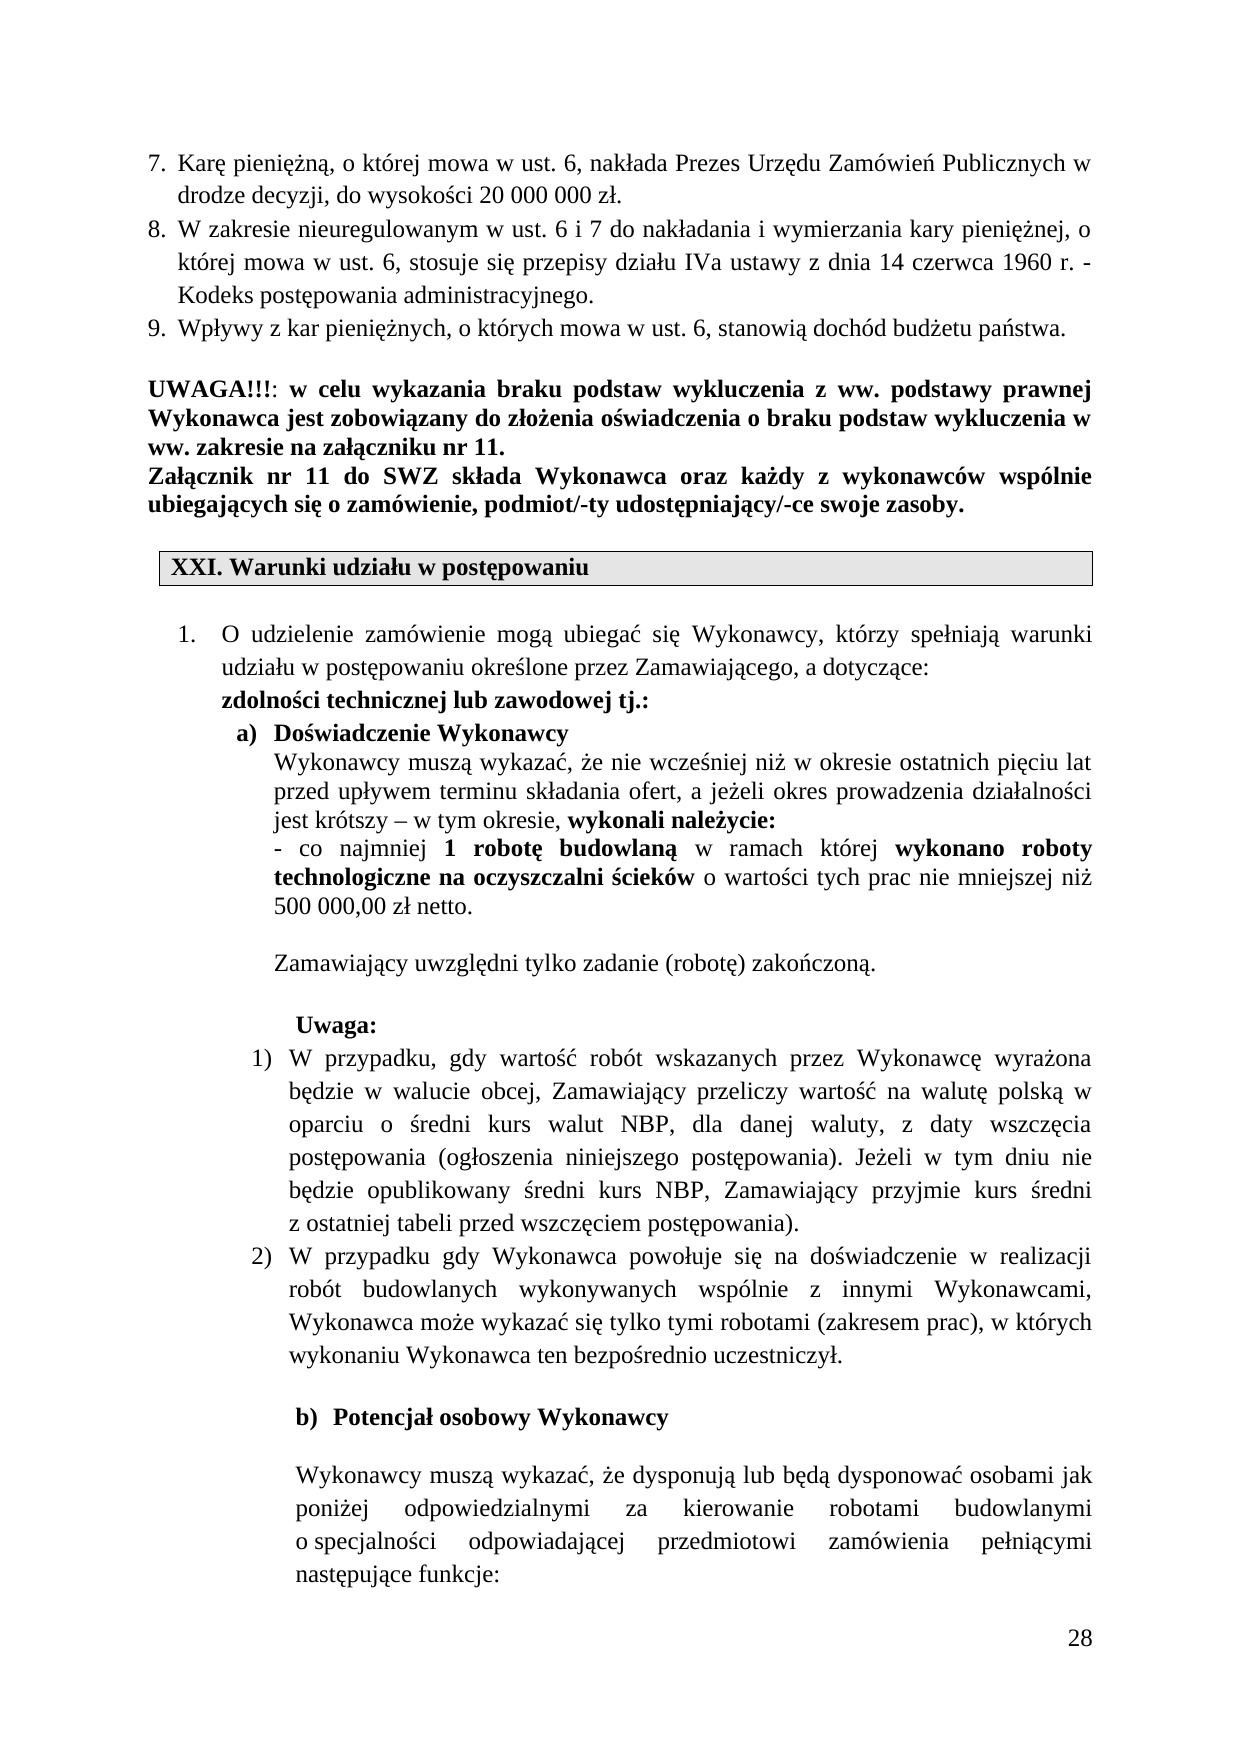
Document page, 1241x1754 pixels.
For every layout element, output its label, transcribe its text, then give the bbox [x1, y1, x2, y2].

list Wpływy z kar pieniężnych, o których mowa w ust. 6, stanowią dochód budżetu państwa. [148, 313, 1093, 341]
list W przypadku gdy Wykonawca powołuje się na doświadczenie w realizacji robót budowlanych wykonywanych wspólnie z innymi Wykonawcami, Wykonawca może wykazać się tylko tymi robotami (zakresem prac), w których wykonaniu Wykonawca ten bezpośrednio uczestniczył. [251, 1241, 1093, 1369]
list Zamawiający uwzględni tylko zadanie (robotę) zakończoną. [274, 948, 1093, 977]
list W przypadku, gdy wartość robót wskazanych przez Wykonawcę wyrażona będzie w walucie obcej, Zamawiający przeliczy wartość na walutę polską w oparciu o średni kurs walut NBP, dla danej waluty, z daty wszczęcia postępowania (ogłoszenia niniejszego postępowania). Jeżeli w tym dniu nie będzie opublikowany średni kurs NBP, Zamawiający przyjmie kurs średni z ostatniej tabeli przed wszczęciem postępowania). [251, 1043, 1093, 1237]
list Doświadczenie Wykonawcy [236, 718, 1093, 747]
list - co najmniej 1 robotę budowlaną w ramach której wykonano roboty technologiczne na oczyszczalni ścieków o wartości tych prac nie mniejszej niż 500 000,00 zł netto. [274, 833, 1093, 920]
table_header XXI. Warunki udziału w postępowaniu [160, 552, 1092, 585]
text Uwaga: [295, 1010, 1093, 1039]
list W zakresie nieuregulowanym w ust. 6 i 7 do nakładania i wymierzania kary pieniężnej, o której mowa w ust. 6, stosuje się przepisy działu IVa ustawy z dnia 14 czerwca 1960 r. - Kodeks postępowania administracyjnego. [148, 214, 1093, 308]
text Wykonawcy muszą wykazać, że dysponują lub będą dysponować osobami jak poniżej odpowiedzialnymi za kierowanie robotami budowlanymi o specjalności odpowiadającej przedmiotowi zamówienia pełniącymi następujące funkcje: [295, 1460, 1093, 1587]
list O udzielenie zamówienie mogą ubiegać się Wykonawcy, którzy spełniają warunki udziału w postępowaniu określone przez Zamawiającego, a dotyczące: [177, 619, 1093, 681]
list Karę pieniężną, o której mowa w ust. 6, nakłada Prezes Urzędu Zamówień Publicznych w drodze decyzji, do wysokości 20 000 000 zł. [148, 148, 1093, 209]
list Potencjał osobowy Wykonawcy [295, 1402, 1093, 1431]
list Wykonawcy muszą wykazać, że nie wcześniej niż w okresie ostatnich pięciu lat przed upływem terminu składania ofert, a jeżeli okres prowadzenia działalności jest krótszy – w tym okresie, wykonali należycie: [274, 747, 1093, 833]
text UWAGA!!!: w celu wykazania braku podstaw wykluczenia z ww. podstawy prawnej Wykonawca jest zobowiązany do złożenia oświadczenia o braku podstaw wykluczenia w ww. zakresie na załączniku nr 11. [148, 374, 1093, 461]
text zdolności technicznej lub zawodowej tj.: [221, 685, 1093, 714]
text Załącznik nr 11 do SWZ składa Wykonawca oraz każdy z wykonawców wspólnie ubiegających się o zamówienie, podmiot/-ty udostępniający/-ce swoje zasoby. [148, 461, 1093, 518]
